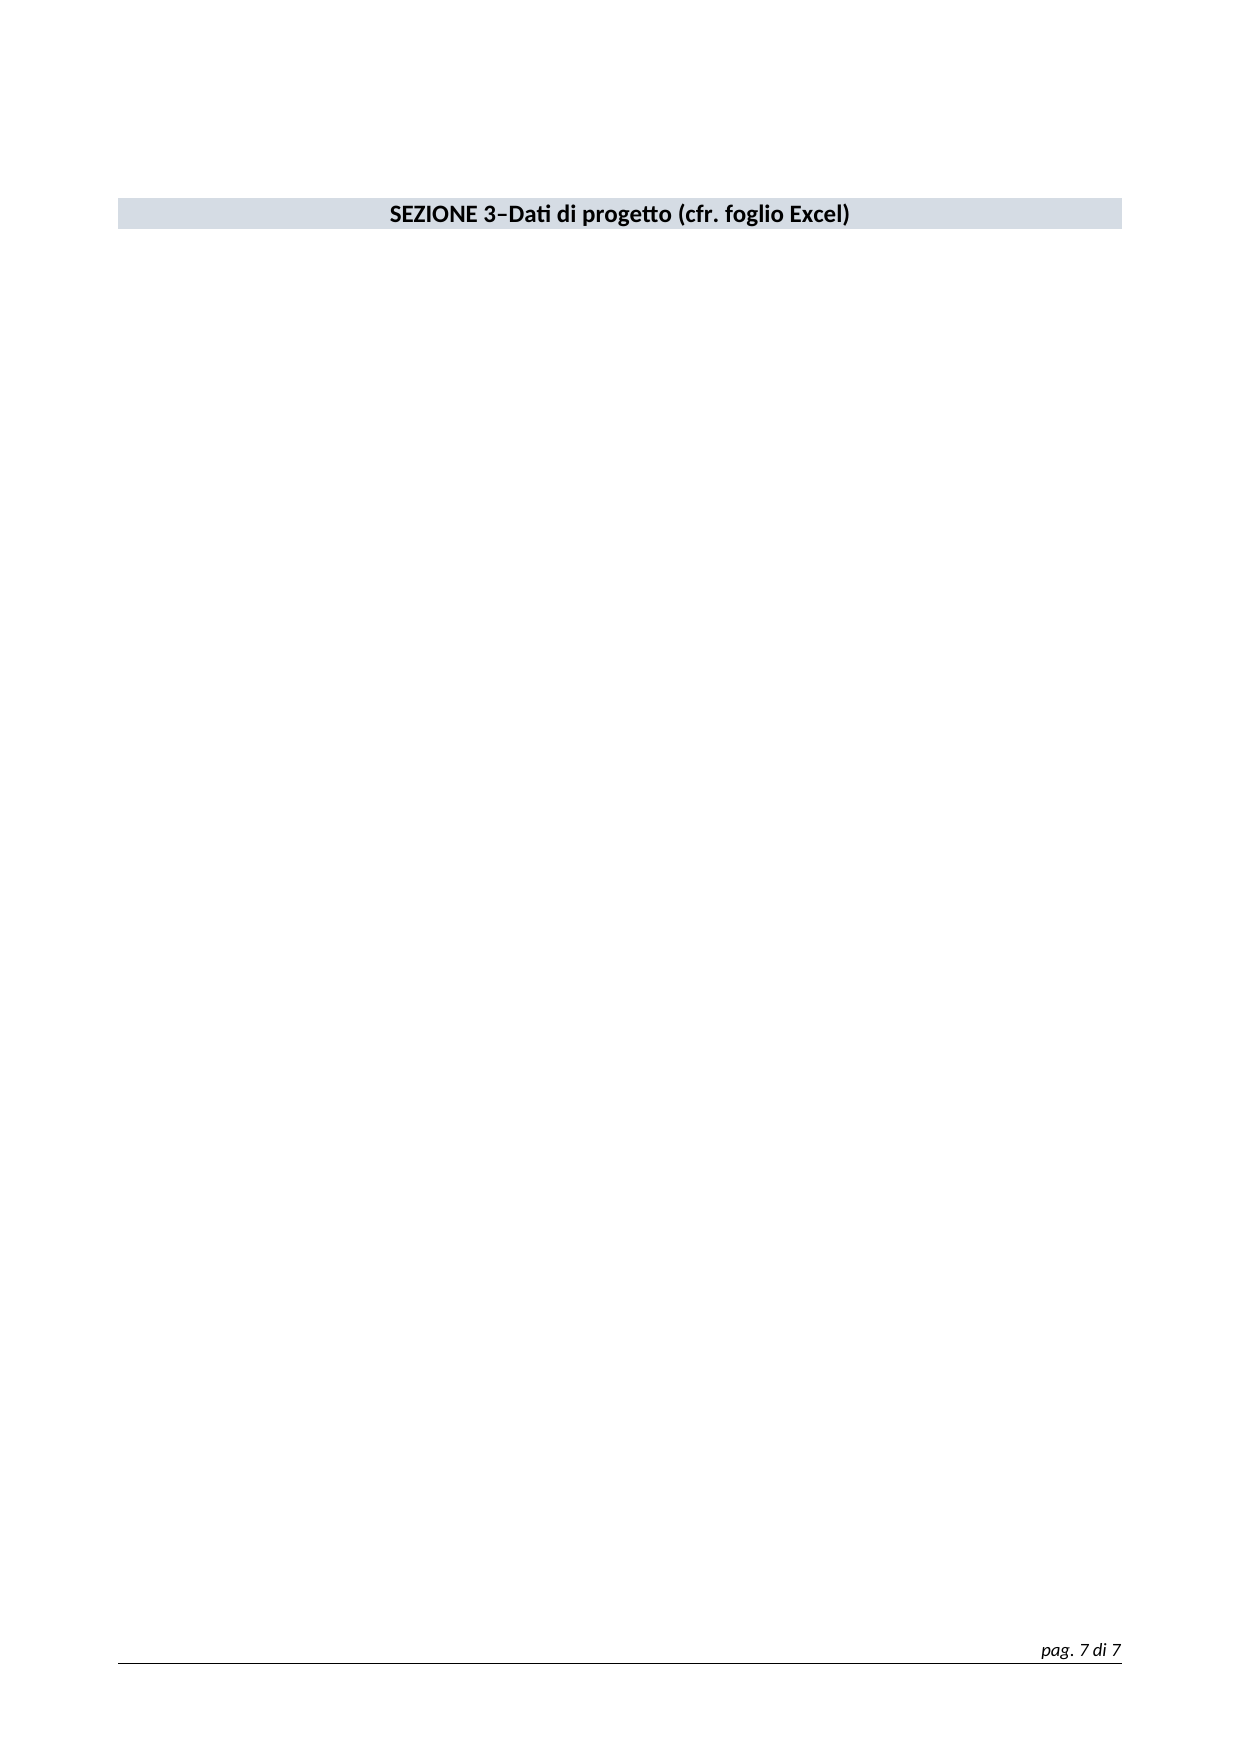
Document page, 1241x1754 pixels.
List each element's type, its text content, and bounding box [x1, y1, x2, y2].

text SEZIONE 3–Dati di progetto (cfr. foglio Excel) [118, 198, 1122, 229]
